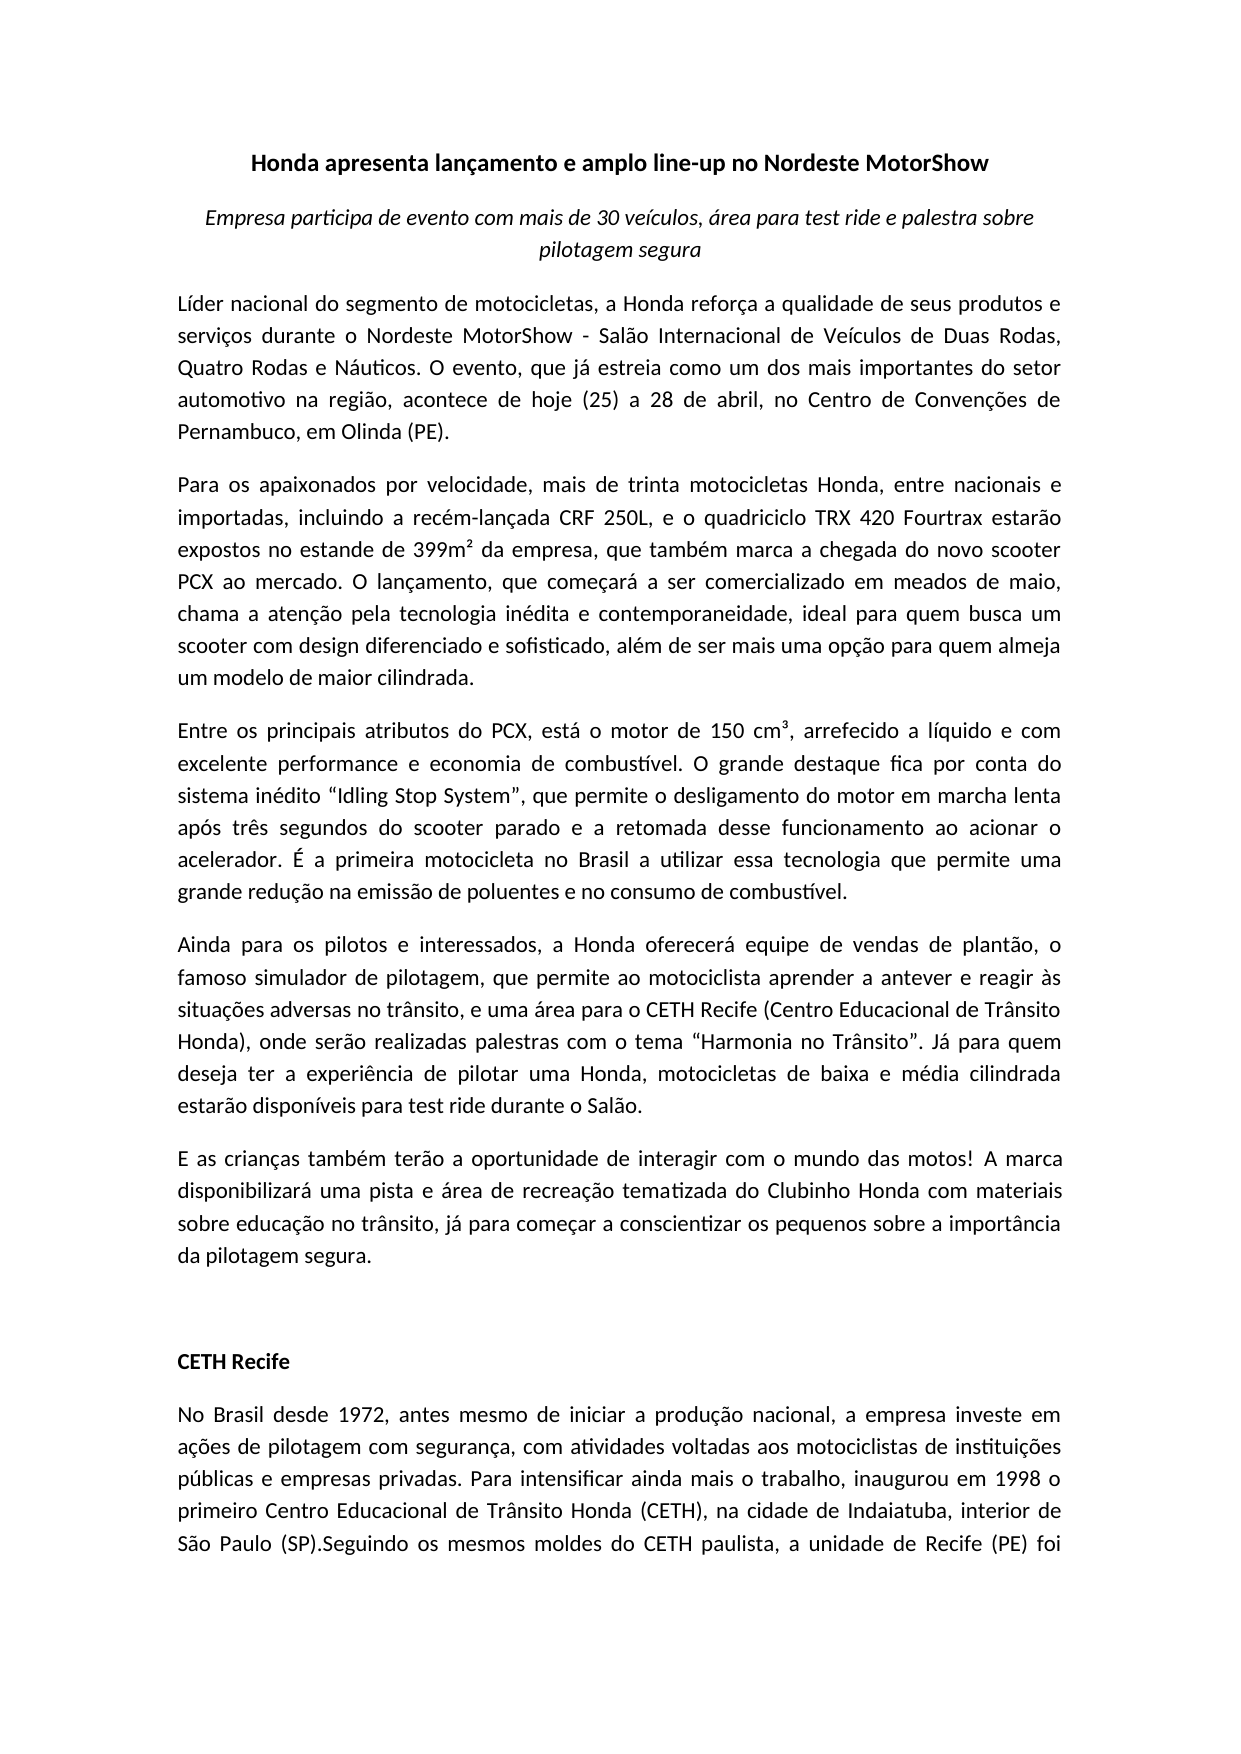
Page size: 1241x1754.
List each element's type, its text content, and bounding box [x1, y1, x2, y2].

text Líder nacional do segmento de motocicletas, a Honda reforça a qualidade de seus produtos e serviços durante o Nordeste MotorShow - Salão Internacional de Veículos de Duas Rodas, Quatro Rodas e Náuticos. O evento, que já estreia como um dos mais importantes do setor automotivo na região, acontece de hoje (25) a 28 de abril, no Centro de Convenções de Pernambuco, em Olinda (PE). [177, 289, 1063, 445]
text CETH Recife [177, 1347, 1063, 1375]
text Honda apresenta lançamento e amplo line-up no Nordeste MotorShow [177, 148, 1063, 178]
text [177, 1400, 1063, 1557]
text E as crianças também terão a oportunidade de interagir com o mundo das motos! A marca disponibilizará uma pista e área de recreação tematizada do Clubinho Honda com materiais sobre educação no trânsito, já para começar a conscientizar os pequenos sobre a importância da pilotagem segura. [177, 1144, 1063, 1269]
text Ainda para os pilotos e interessados, a Honda oferecerá equipe de vendas de plantão, o famoso simulador de pilotagem, que permite ao motociclista aprender a antever e reagir às situações adversas no trânsito, e uma área para o CETH Recife (Centro Educacional de Trânsito Honda), onde serão realizadas palestras com o tema “Harmonia no Trânsito”. Já para quem deseja ter a experiência de pilotar uma Honda, motocicletas de baixa e média cilindrada estarão disponíveis para test ride durante o Salão. [177, 931, 1063, 1119]
text Empresa participa de evento com mais de 30 veículos, área para test ride e palestra sobre pilotagem segura [177, 203, 1063, 264]
text Para os apaixonados por velocidade, mais de trinta motocicletas Honda, entre nacionais e importadas, incluindo a recém-lançada CRF 250L, e o quadriciclo TRX 420 Fourtrax estarão expostos no estande de 399m² da empresa, que também marca a chegada do novo scooter PCX ao mercado. O lançamento, que começará a ser comercializado em meados de maio, chama a atenção pela tecnologia inédita e contemporaneidade, ideal para quem busca um scooter com design diferenciado e sofisticado, além de ser mais uma opção para quem almeja um modelo de maior cilindrada. [177, 470, 1063, 692]
text Entre os principais atributos do PCX, está o motor de 150 cm³, arrefecido a líquido e com excelente performance e economia de combustível. O grande destaque fica por conta do sistema inédito “Idling Stop System”, que permite o desligamento do motor em marcha lenta após três segundos do scooter parado e a retomada desse funcionamento ao acionar o acelerador. É a primeira motocicleta no Brasil a utilizar essa tecnologia que permite uma grande redução na emissão de poluentes e no consumo de combustível. [177, 717, 1063, 906]
